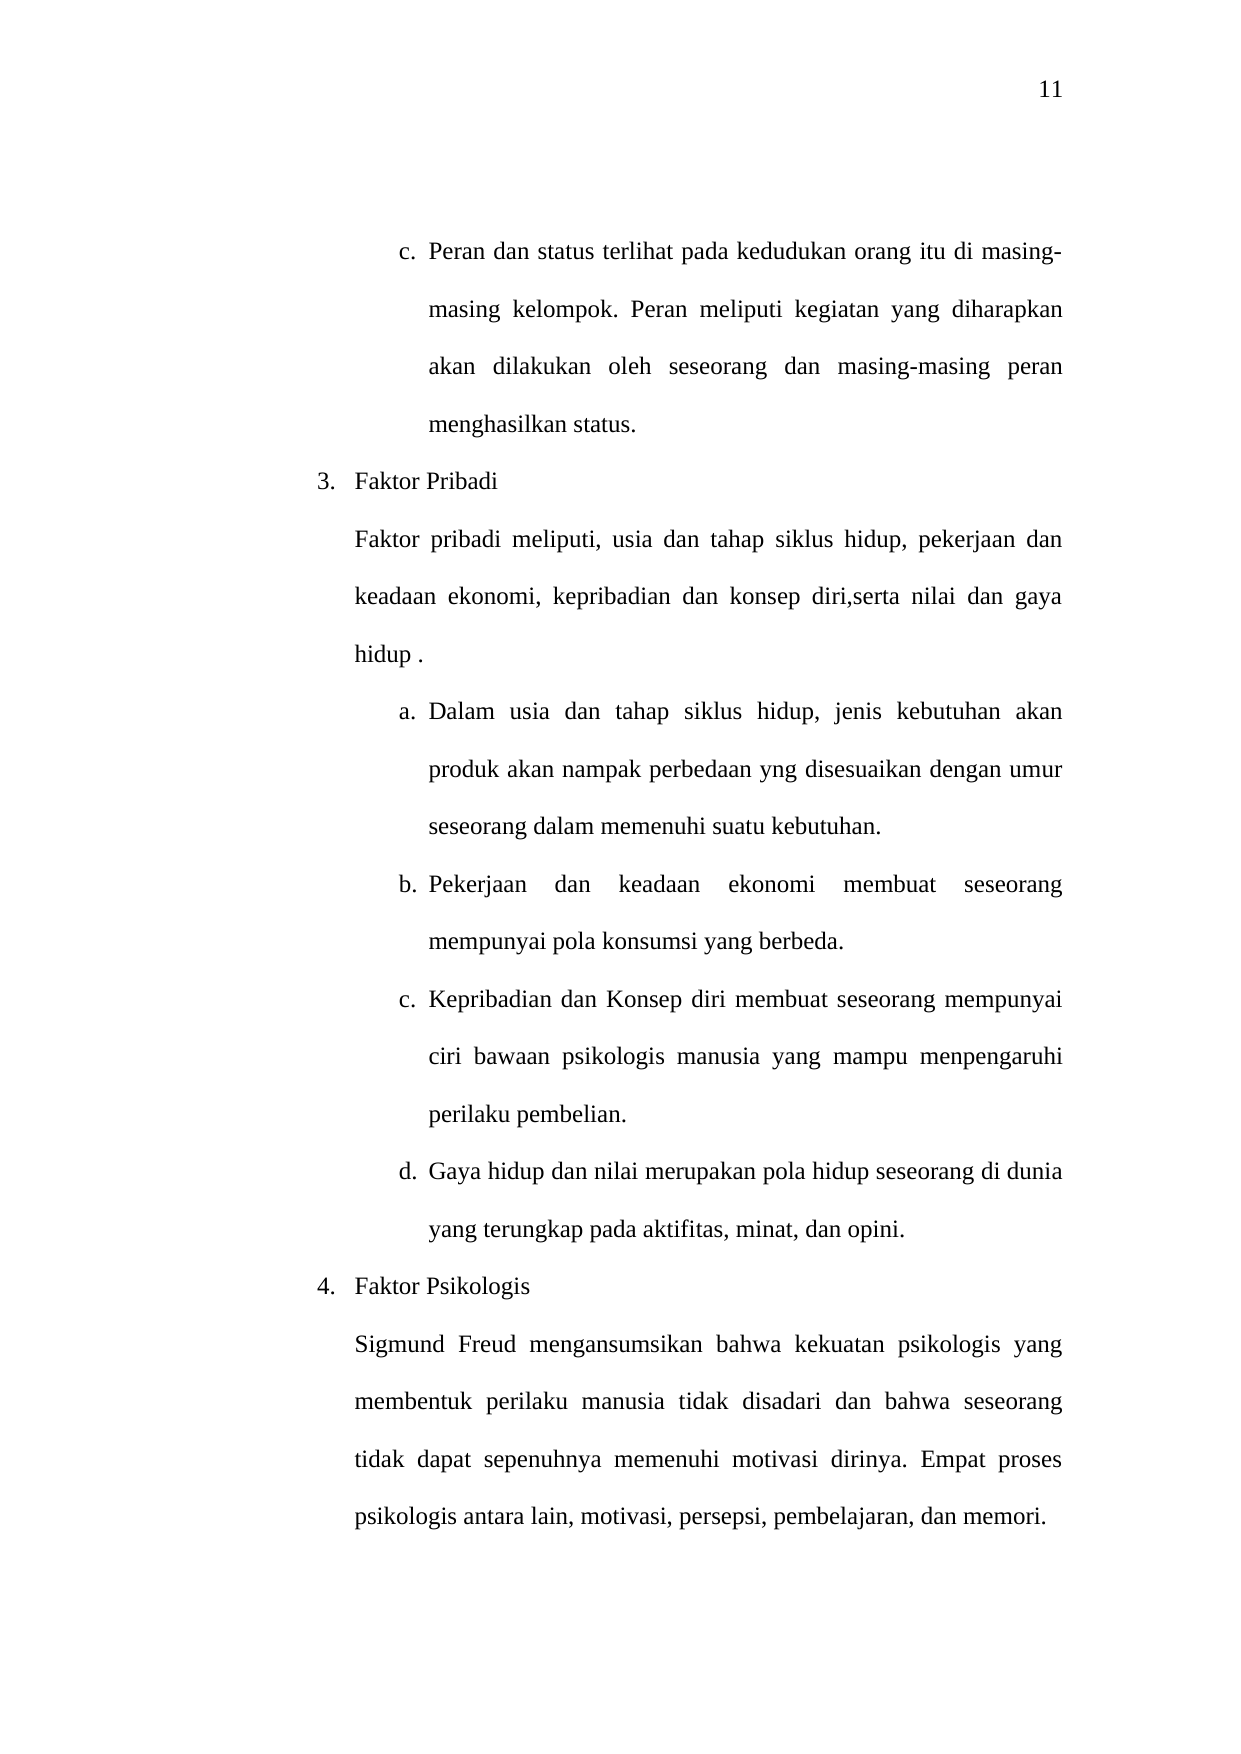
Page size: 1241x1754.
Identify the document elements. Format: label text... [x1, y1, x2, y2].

list Pekerjaan dan keadaan ekonomi membuat seseorang mempunyai pola konsumsi yang berbeda. [399, 869, 1063, 955]
list Sigmund Freud mengansumsikan bahwa kekuatan psikologis yang membentuk perilaku manusia tidak disadari dan bahwa seseorang tidak dapat sepenuhnya memenuhi motivasi dirinya. Empat proses psikologis antara lain, motivasi, persepsi, pembelajaran, dan memori. [354, 1329, 1063, 1530]
list Gaya hidup dan nilai merupakan pola hidup seseorang di dunia yang terungkap pada aktifitas, minat, dan opini. [399, 1156, 1063, 1242]
list Kepribadian dan Konsep diri membuat seseorang mempunyai ciri bawaan psikologis manusia yang mampu menpengaruhi perilaku pembelian. [399, 984, 1063, 1127]
list Faktor Psikologis [317, 1271, 1063, 1300]
list Peran dan status terlihat pada kedudukan orang itu di masing-masing kelompok. Peran meliputi kegiatan yang diharapkan akan dilakukan oleh seseorang dan masing-masing peran menghasilkan status. [399, 236, 1063, 437]
list Dalam usia dan tahap siklus hidup, jenis kebutuhan akan produk akan nampak perbedaan yng disesuaikan dengan umur seseorang dalam memenuhi suatu kebutuhan. [399, 696, 1063, 840]
list Faktor pribadi meliputi, usia dan tahap siklus hidup, pekerjaan dan keadaan ekonomi, kepribadian dan konsep diri,serta nilai dan gaya hidup . [354, 524, 1063, 667]
list Faktor Pribadi [317, 466, 1063, 495]
